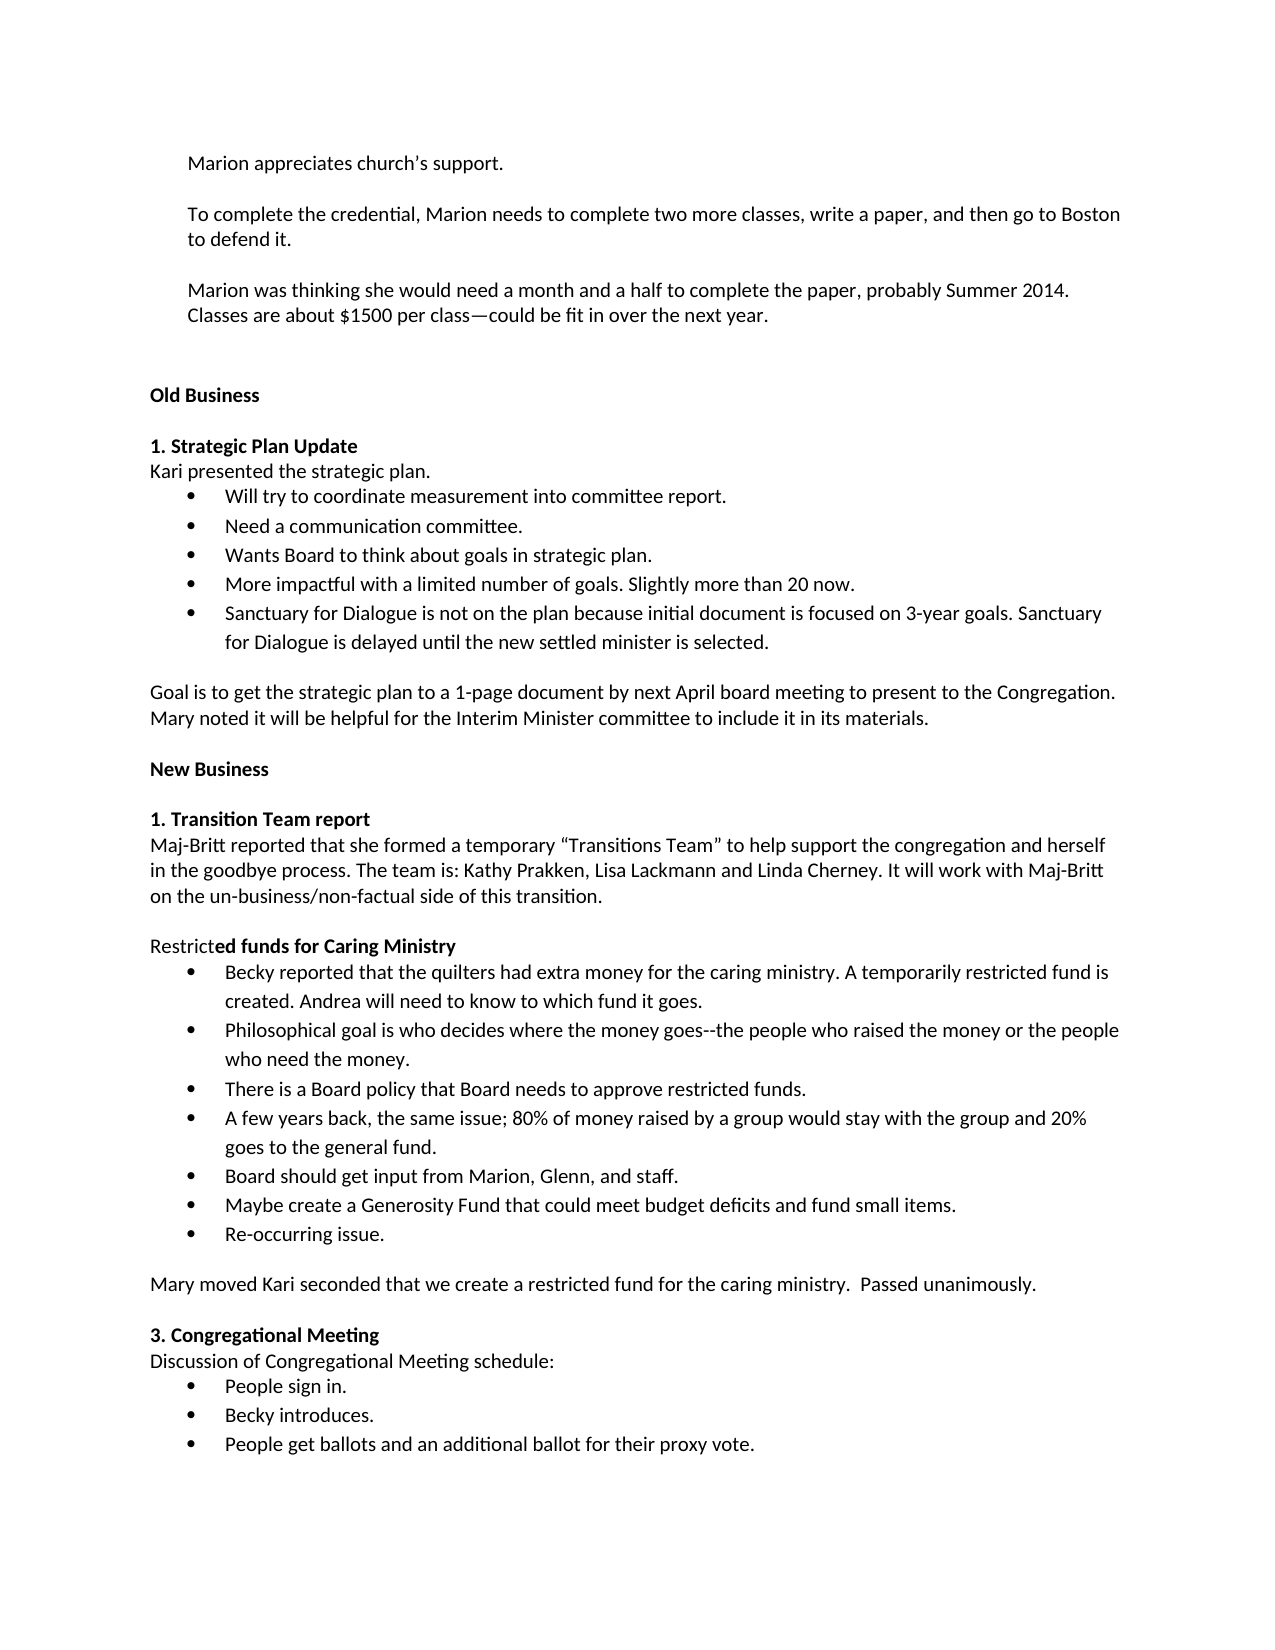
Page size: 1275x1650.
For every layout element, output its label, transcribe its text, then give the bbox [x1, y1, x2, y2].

list Becky reported that the quilters had extra money for the caring ministry. A temporarily restricted fund is created. Andrea will need to know to which fund it goes. [187, 959, 1125, 1014]
list Will try to coordinate measurement into committee report. [187, 484, 1125, 509]
text To complete the credential, Marion needs to complete two more classes, write a paper, and then go to Boston to defend it. [187, 201, 1125, 252]
list Philosophical goal is who decides where the money goes--the people who raised the money or the people who need the money. [187, 1017, 1125, 1072]
list Wants Board to think about goals in strategic plan. [187, 542, 1125, 567]
list There is a Board policy that Board needs to approve restricted funds. [187, 1076, 1125, 1101]
text Mary moved Kari seconded that we create a restricted fund for the caring ministry. Passed unanimously. [150, 1272, 1125, 1297]
text 1. Strategic Plan Update [150, 433, 1125, 458]
list Need a communication committee. [187, 513, 1125, 538]
text Kari presented the strategic plan. [150, 458, 1125, 484]
text 1. Transition Team report [150, 807, 1125, 832]
list Maybe create a Generosity Fund that could meet budget deficits and fund small items. [187, 1192, 1125, 1218]
text Old Business [150, 382, 1125, 407]
list Re-occurring issue. [187, 1222, 1125, 1247]
text New Business [150, 756, 1125, 781]
text 3. Congregational Meeting [150, 1322, 1125, 1348]
text Goal is to get the strategic plan to a 1-page document by next April board meeting to present to the Congregation. Mary noted it will be helpful for the Interim Minister committee to include it in its materials. [150, 679, 1125, 730]
list Board should get input from Marion, Glenn, and staff. [187, 1163, 1125, 1189]
list Becky introduces. [187, 1402, 1125, 1428]
text Restricted funds for Caring Ministry [150, 934, 1125, 959]
text Marion was thinking she would need a month and a half to complete the paper, probably Summer 2014. Classes are about $1500 per class—could be fit in over the next year. [187, 277, 1125, 328]
list People sign in. [187, 1373, 1125, 1399]
list More impactful with a limited number of goals. Slightly more than 20 now. [187, 571, 1125, 597]
text Marion appreciates church’s support. [187, 150, 1125, 175]
text Maj-Britt reported that she formed a temporary “Transitions Team” to help support the congregation and herself in the goodbye process. The team is: Kathy Prakken, Lisa Lackmann and Linda Cherney. It will work with Maj-Britt on the un-business/non-factual side of this transition. [150, 832, 1125, 908]
text Discussion of Congregational Meeting schedule: [150, 1348, 1125, 1373]
list People get ballots and an additional ballot for their proxy vote. [187, 1432, 1125, 1457]
list Sanctuary for Dialogue is not on the plan because initial document is focused on 3-year goals. Sanctuary for Dialogue is delayed until the new settled minister is selected. [187, 600, 1125, 655]
list A few years back, the same issue; 80% of money raised by a group would stay with the group and 20% goes to the general fund. [187, 1105, 1125, 1159]
